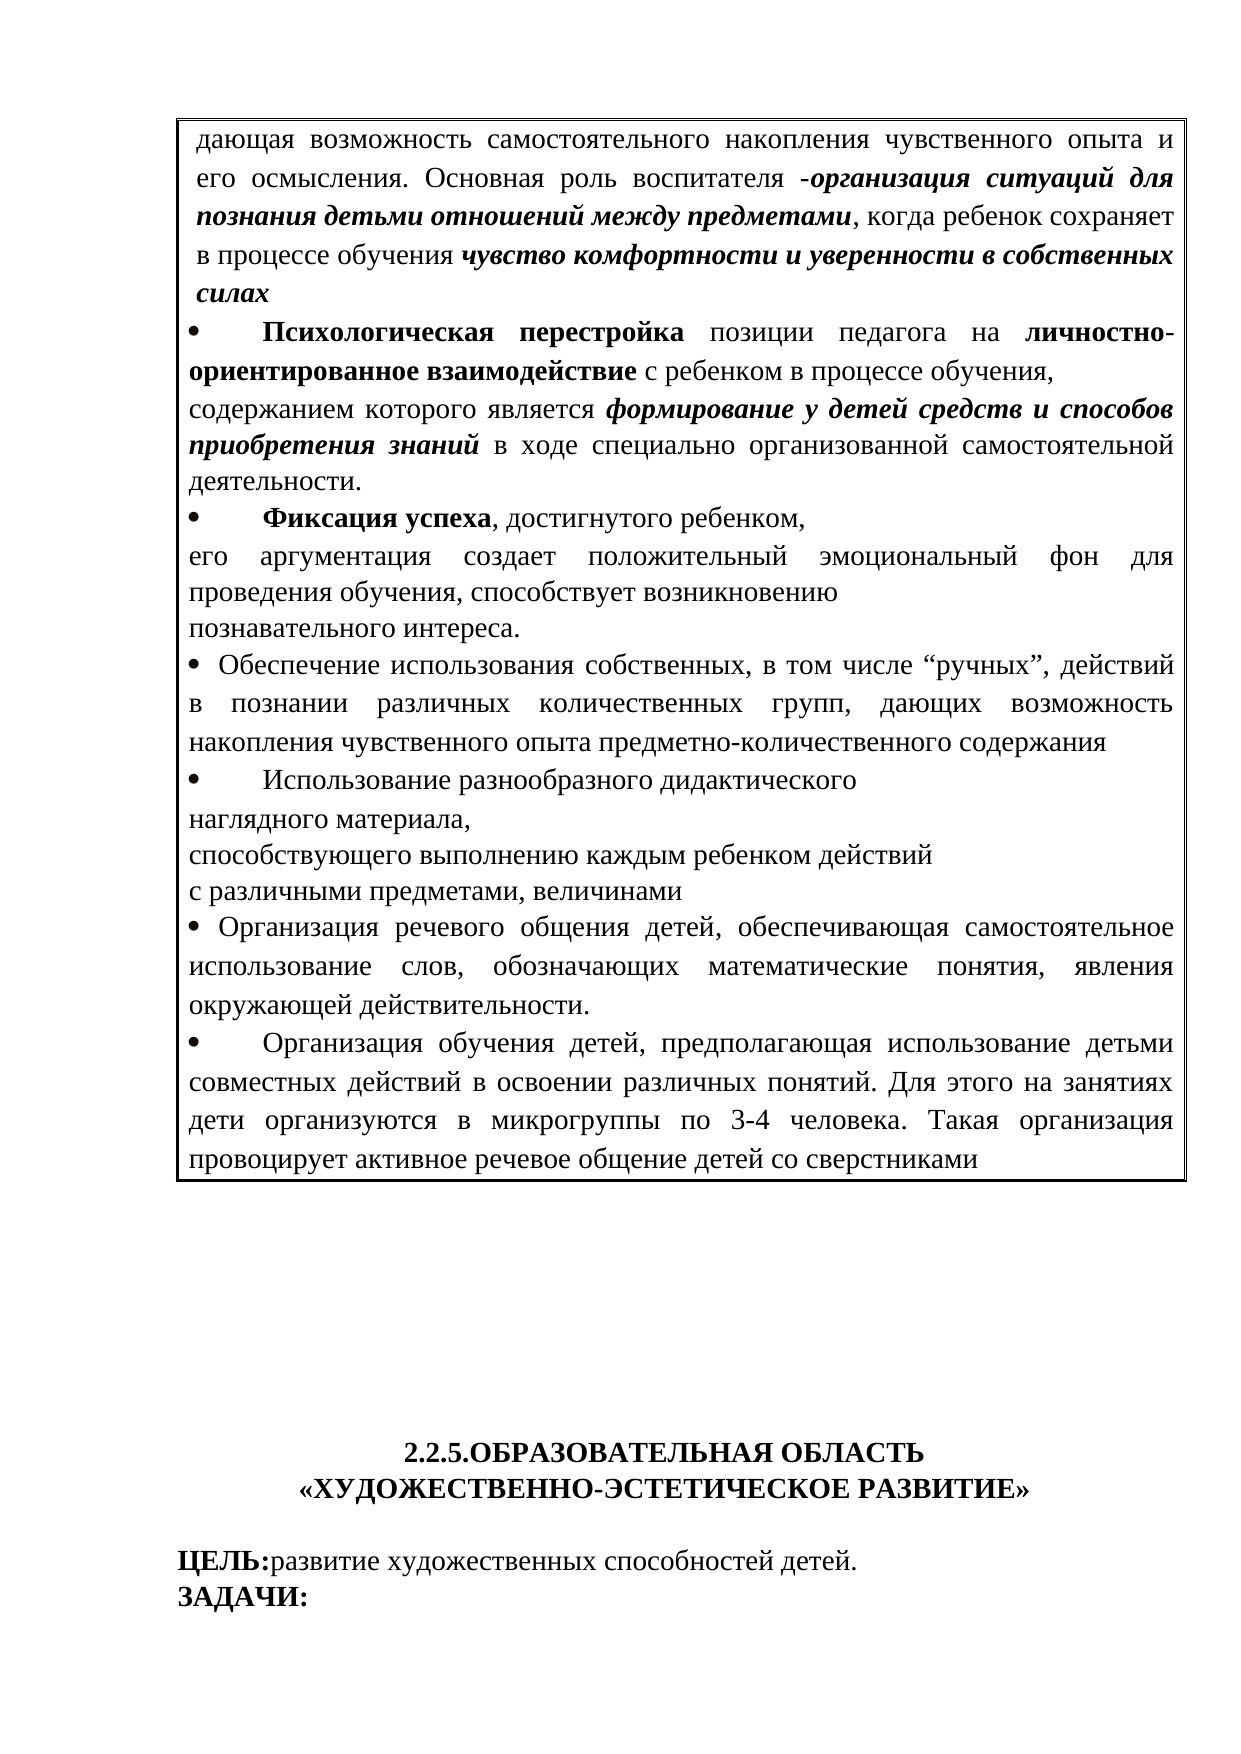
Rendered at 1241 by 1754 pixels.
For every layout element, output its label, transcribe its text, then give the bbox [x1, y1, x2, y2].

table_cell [179, 121, 1184, 1178]
text ЦЕЛЬ:развитие художественных способностей детей. [177, 1543, 1152, 1577]
text «ХУДОЖЕСТВЕННО-ЭСТЕТИЧЕСКОЕ РАЗВИТИЕ» [177, 1471, 1152, 1504]
text ЗАДАЧИ: [177, 1579, 1152, 1613]
text 2.2.5.ОБРАЗОВАТЕЛЬНАЯ ОБЛАСТЬ [177, 1435, 1152, 1468]
